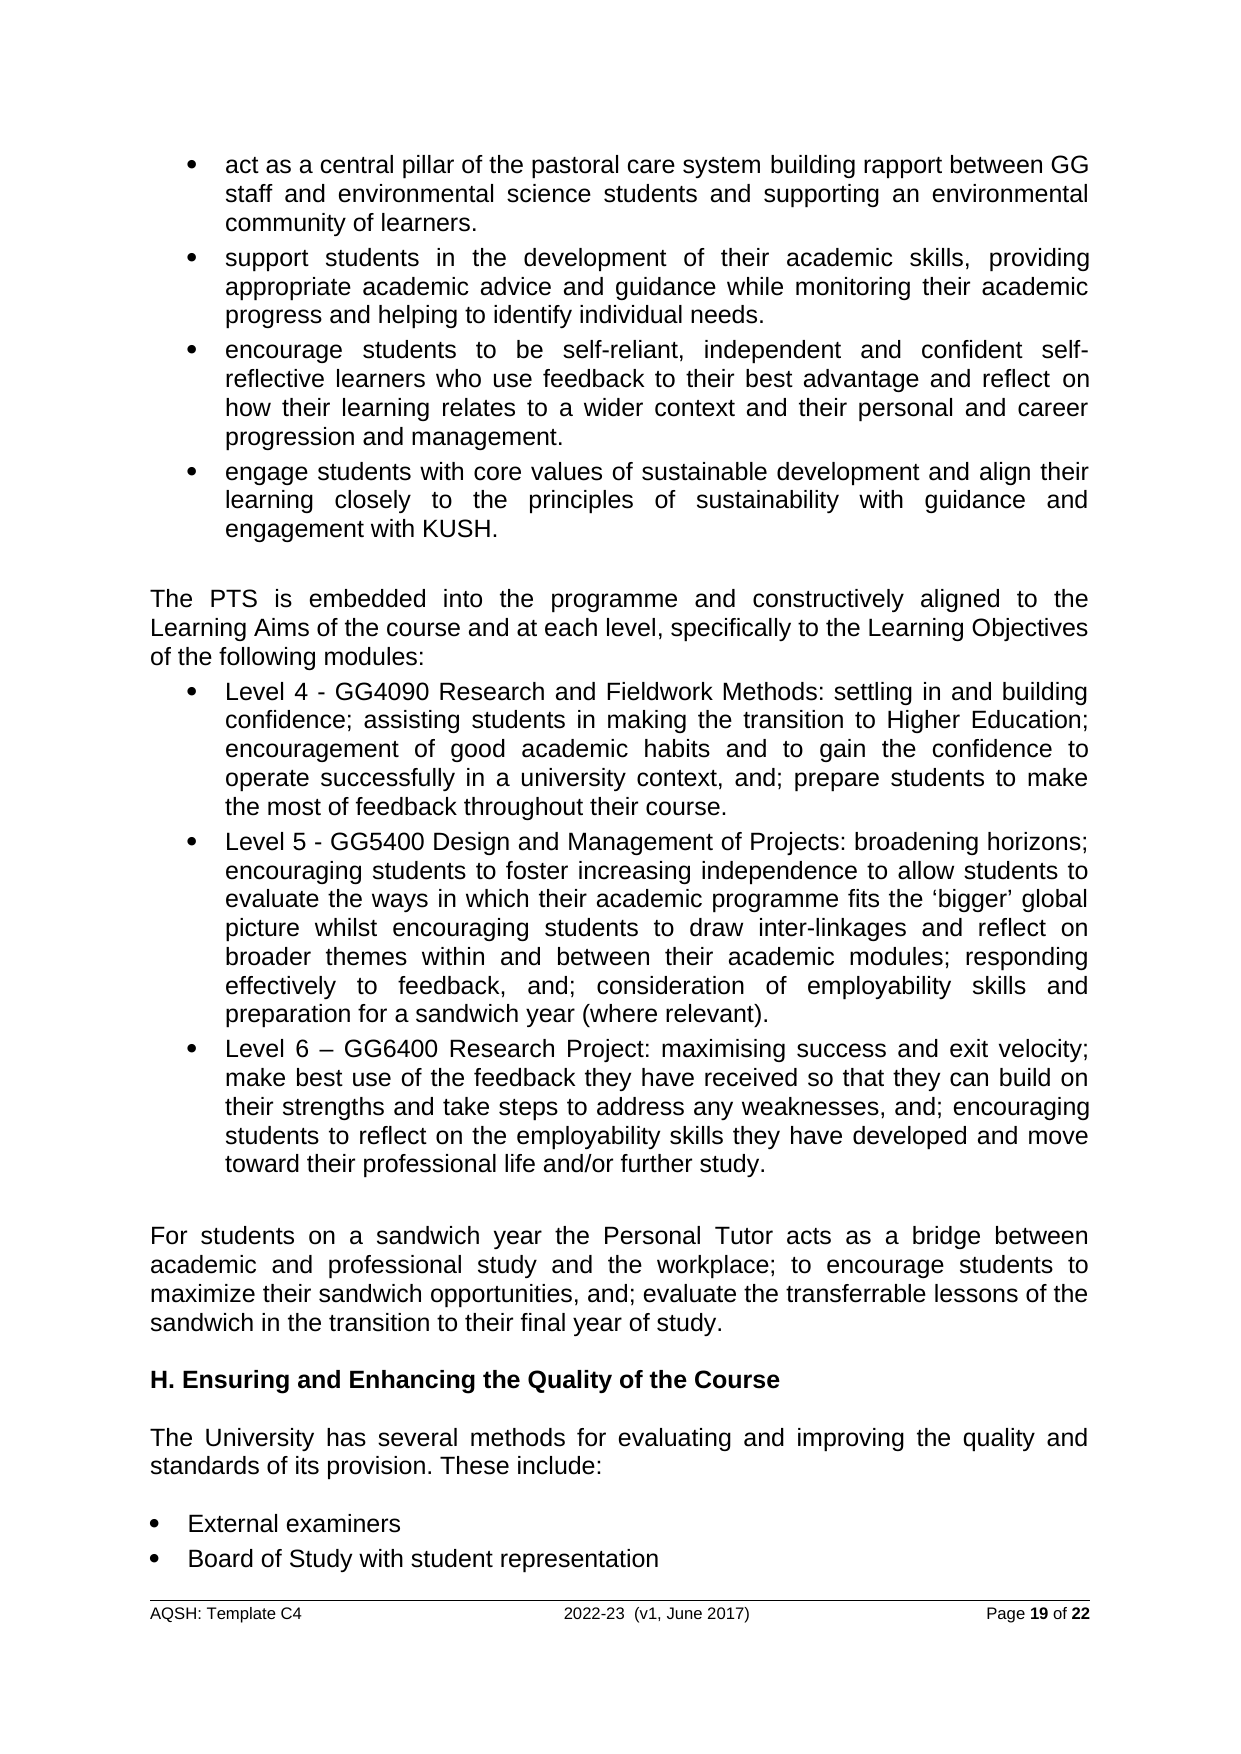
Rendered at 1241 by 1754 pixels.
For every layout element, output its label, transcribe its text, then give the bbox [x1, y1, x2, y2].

text The University has several methods for evaluating and improving the quality and standards of its provision. These include: [150, 1422, 1090, 1480]
text The PTS is embedded into the programme and constructively aligned to the Learning Aims of the course and at each level, specifically to the Learning Objectives of the following modules: [150, 584, 1090, 670]
list Level 4 - GG4090 Research and Fieldwork Methods: settling in and building confidence; assisting students in making the transition to Higher Education; encouragement of good academic habits and to gain the confidence to operate successfully in a university context, and; prepare students to make the most of feedback throughout their course. [187, 677, 1090, 821]
list encourage students to be self-reliant, independent and confident self-reflective learners who use feedback to their best advantage and reflect on how their learning relates to a wider context and their personal and career progression and management. [187, 335, 1090, 450]
list Level 5 - GG5400 Design and Management of Projects: broadening horizons; encouraging students to foster increasing independence to allow students to evaluate the ways in which their academic programme fits the ‘bigger’ global picture whilst encouraging students to draw inter-linkages and reflect on broader themes within and between their academic modules; responding effectively to feedback, and; consideration of employability skills and preparation for a sandwich year (where relevant). [187, 827, 1090, 1028]
list engage students with core values of sustainable development and align their learning closely to the principles of sustainability with guidance and engagement with KUSH. [187, 457, 1090, 543]
text H. Ensuring and Enhancing the Quality of the Course [150, 1365, 1090, 1394]
text For students on a sandwich year the Personal Tutor acts as a bridge between academic and professional study and the workplace; to encourage students to maximize their sandwich opportunities, and; evaluate the transferrable lessons of the sandwich in the transition to their final year of study. [150, 1221, 1090, 1336]
list act as a central pillar of the pastoral care system building rapport between GG staff and environmental science students and supporting an environmental community of learners. [187, 150, 1090, 236]
list support students in the development of their academic skills, providing appropriate academic advice and guidance while monitoring their academic progress and helping to identify individual needs. [187, 243, 1090, 329]
list Board of Study with student representation [150, 1544, 1090, 1573]
list Level 6 – GG6400 Research Project: maximising success and exit velocity; make best use of the feedback they have received so that they can build on their strengths and take steps to address any weaknesses, and; encouraging students to reflect on the employability skills they have developed and move toward their professional life and/or further study. [187, 1034, 1090, 1178]
list External examiners [150, 1509, 1090, 1538]
